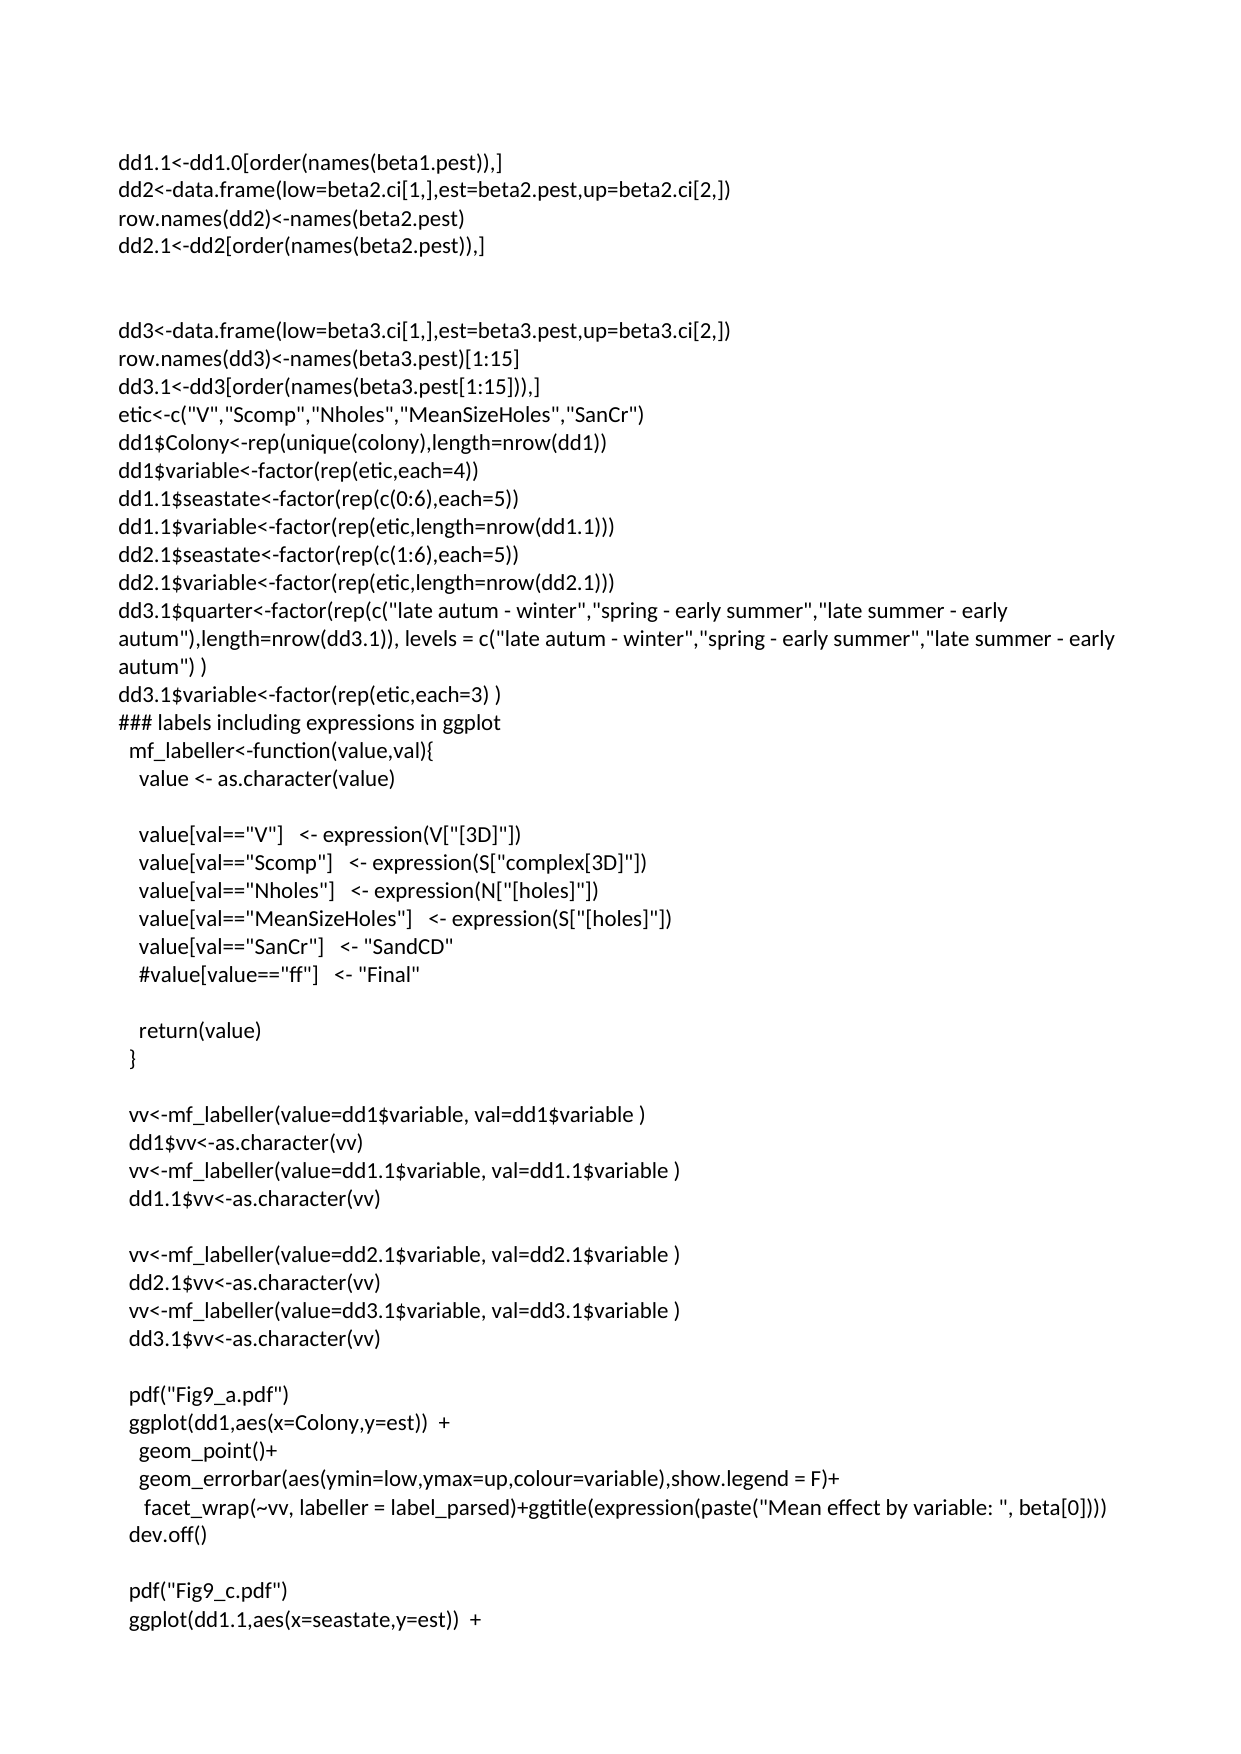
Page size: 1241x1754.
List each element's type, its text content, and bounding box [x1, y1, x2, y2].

text value[val=="MeanSizeHoles"] <- expression(S["[holes]"]) [118, 904, 1122, 932]
text vv<-mf_labeller(value=dd2.1$variable, val=dd2.1$variable ) [118, 1240, 1122, 1268]
text ggplot(dd1.1,aes(x=seastate,y=est)) + [118, 1605, 1122, 1633]
text dd3.1$vv<-as.character(vv) [118, 1324, 1122, 1352]
text pdf("Fig9_a.pdf") [118, 1381, 1122, 1408]
text value[val=="Scomp"] <- expression(S["complex[3D]"]) [118, 848, 1122, 876]
text dd3.1$quarter<-factor(rep(c("late autum - winter","spring - early summer","late summer - early autum"),length=nrow(dd3.1)), levels = c("late autum - winter","spring - early summer","late summer - early autum") ) [118, 596, 1122, 680]
text geom_point()+ [118, 1437, 1122, 1464]
text dd1.1$vv<-as.character(vv) [118, 1184, 1122, 1212]
text dd1.1$variable<-factor(rep(etic,length=nrow(dd1.1))) [118, 512, 1122, 540]
text vv<-mf_labeller(value=dd3.1$variable, val=dd3.1$variable ) [118, 1296, 1122, 1324]
text dd1.1<-dd1.0[order(names(beta1.pest)),] [118, 148, 1122, 176]
text dd3<-data.frame(low=beta3.ci[1,],est=beta3.pest,up=beta3.ci[2,]) [118, 316, 1122, 344]
text dd1$Colony<-rep(unique(colony),length=nrow(dd1)) [118, 428, 1122, 456]
text return(value) [118, 1016, 1122, 1044]
text } [118, 1044, 1122, 1072]
text ### labels including expressions in ggplot [118, 708, 1122, 736]
text pdf("Fig9_c.pdf") [118, 1577, 1122, 1605]
text dev.off() [118, 1521, 1122, 1549]
text vv<-mf_labeller(value=dd1.1$variable, val=dd1.1$variable ) [118, 1156, 1122, 1184]
text dd1$vv<-as.character(vv) [118, 1128, 1122, 1156]
text mf_labeller<-function(value,val){ [118, 736, 1122, 764]
text row.names(dd2)<-names(beta2.pest) [118, 204, 1122, 232]
text facet_wrap(~vv, labeller = label_parsed)+ggtitle(expression(paste("Mean effect by variable: ", beta[0]))) [118, 1493, 1122, 1521]
text dd3.1<-dd3[order(names(beta3.pest[1:15])),] [118, 372, 1122, 400]
text value[val=="Nholes"] <- expression(N["[holes]"]) [118, 876, 1122, 904]
text dd1$variable<-factor(rep(etic,each=4)) [118, 456, 1122, 484]
text vv<-mf_labeller(value=dd1$variable, val=dd1$variable ) [118, 1100, 1122, 1128]
text dd3.1$variable<-factor(rep(etic,each=3) ) [118, 680, 1122, 708]
text dd2<-data.frame(low=beta2.ci[1,],est=beta2.pest,up=beta2.ci[2,]) [118, 176, 1122, 204]
text geom_errorbar(aes(ymin=low,ymax=up,colour=variable),show.legend = F)+ [118, 1464, 1122, 1493]
text value <- as.character(value) [118, 764, 1122, 792]
text dd2.1$vv<-as.character(vv) [118, 1268, 1122, 1296]
text dd2.1<-dd2[order(names(beta2.pest)),] [118, 232, 1122, 260]
text row.names(dd3)<-names(beta3.pest)[1:15] [118, 344, 1122, 372]
text value[val=="V"] <- expression(V["[3D]"]) [118, 820, 1122, 848]
text dd1.1$seastate<-factor(rep(c(0:6),each=5)) [118, 484, 1122, 512]
text ggplot(dd1,aes(x=Colony,y=est)) + [118, 1408, 1122, 1437]
text etic<-c("V","Scomp","Nholes","MeanSizeHoles","SanCr") [118, 400, 1122, 428]
text dd2.1$seastate<-factor(rep(c(1:6),each=5)) [118, 540, 1122, 568]
text dd2.1$variable<-factor(rep(etic,length=nrow(dd2.1))) [118, 568, 1122, 596]
text value[val=="SanCr"] <- "SandCD" [118, 932, 1122, 960]
text #value[value=="ff"] <- "Final" [118, 960, 1122, 988]
